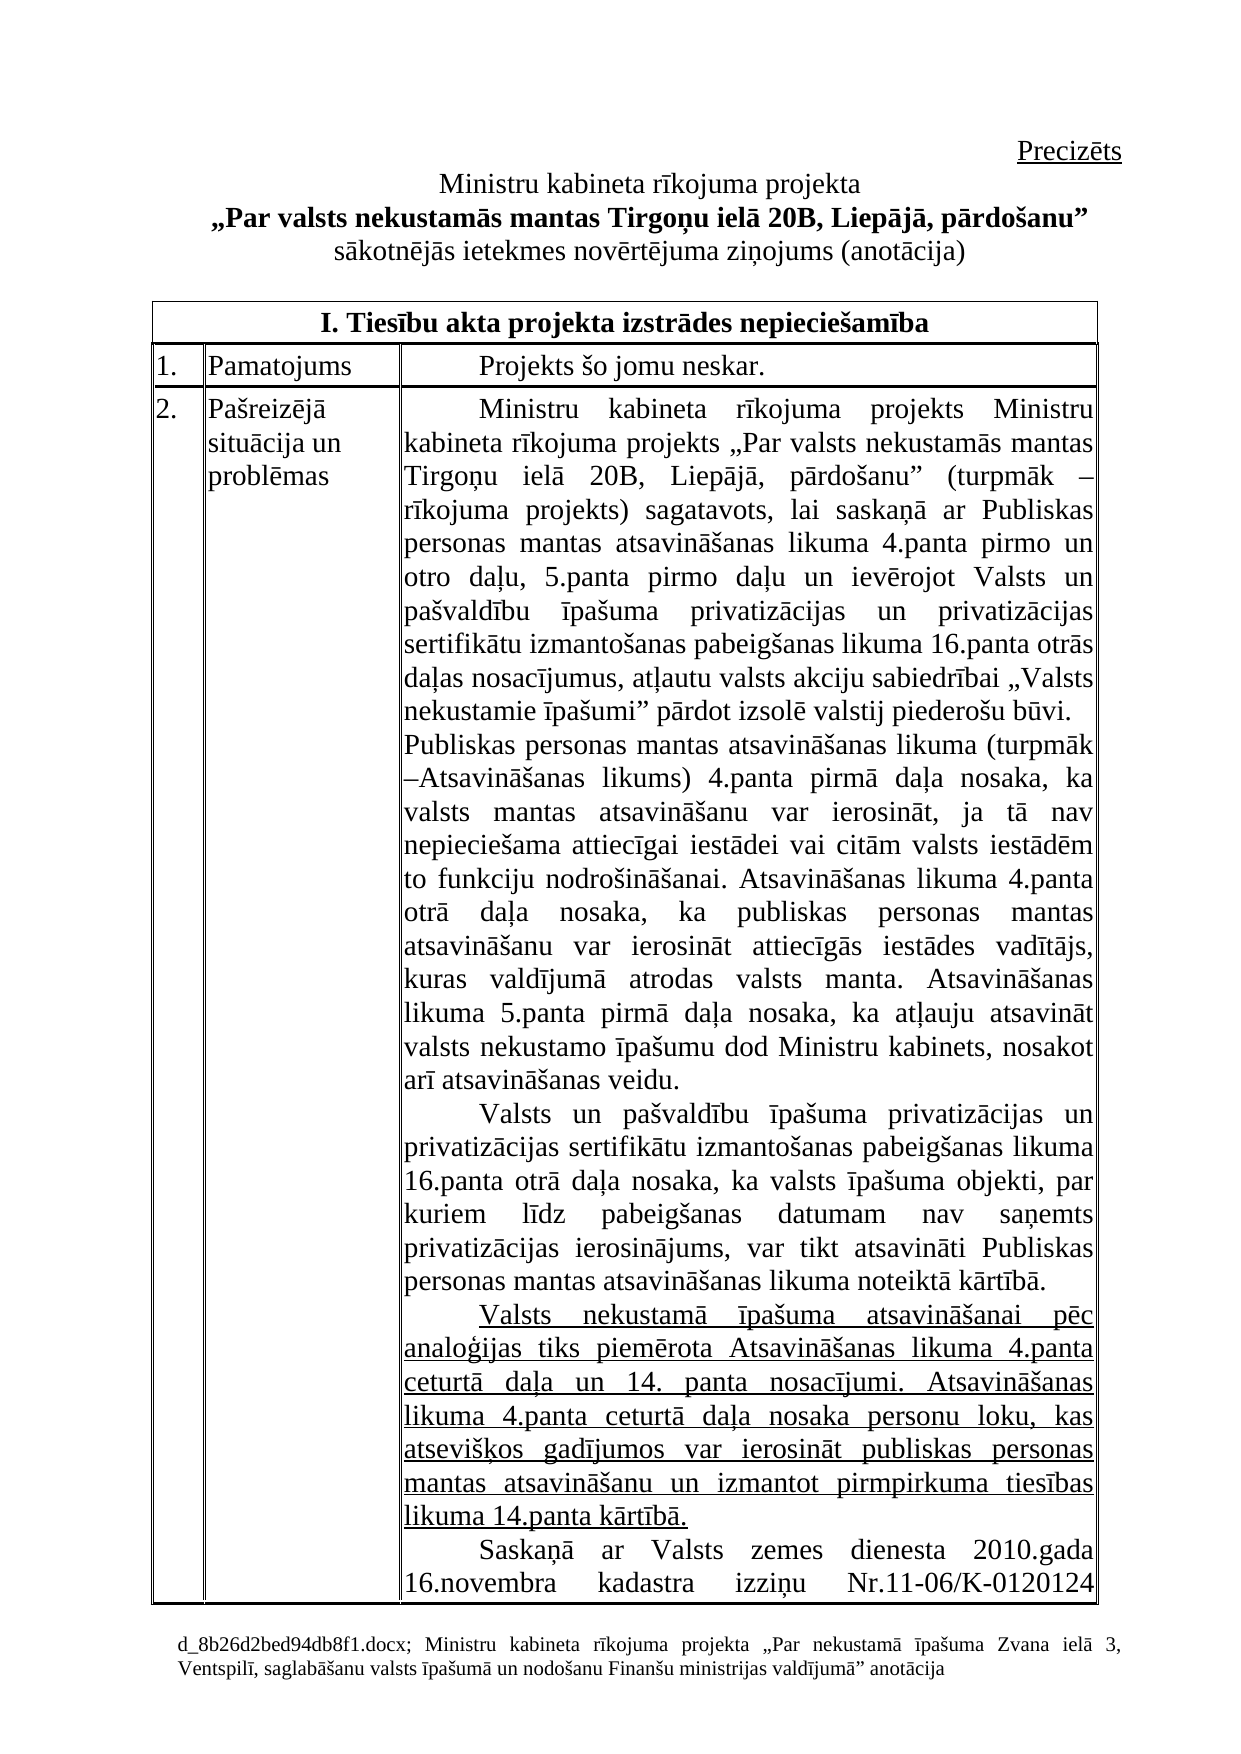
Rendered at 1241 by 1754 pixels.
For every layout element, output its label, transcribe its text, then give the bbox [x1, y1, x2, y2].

table_cell Pamatojums [206, 345, 399, 385]
table_cell 2. [154, 388, 204, 1602]
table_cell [205, 388, 401, 1602]
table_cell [401, 388, 1096, 1602]
text Ministru kabineta rīkojuma projekta [177, 166, 1122, 200]
table_cell Projekts šo jomu neskar. [402, 345, 1096, 385]
text „Par valsts nekustamās mantas Tirgoņu ielā 20B, Liepājā, pārdošanu” [177, 200, 1122, 233]
table_cell 1. [154, 345, 203, 385]
text sākotnējās ietekmes novērtējuma ziņojums (anotācija) [177, 233, 1122, 267]
text Precizēts [177, 133, 1122, 166]
table_header I. Tiesību akta projekta izstrādes nepieciešamība [153, 302, 1097, 342]
